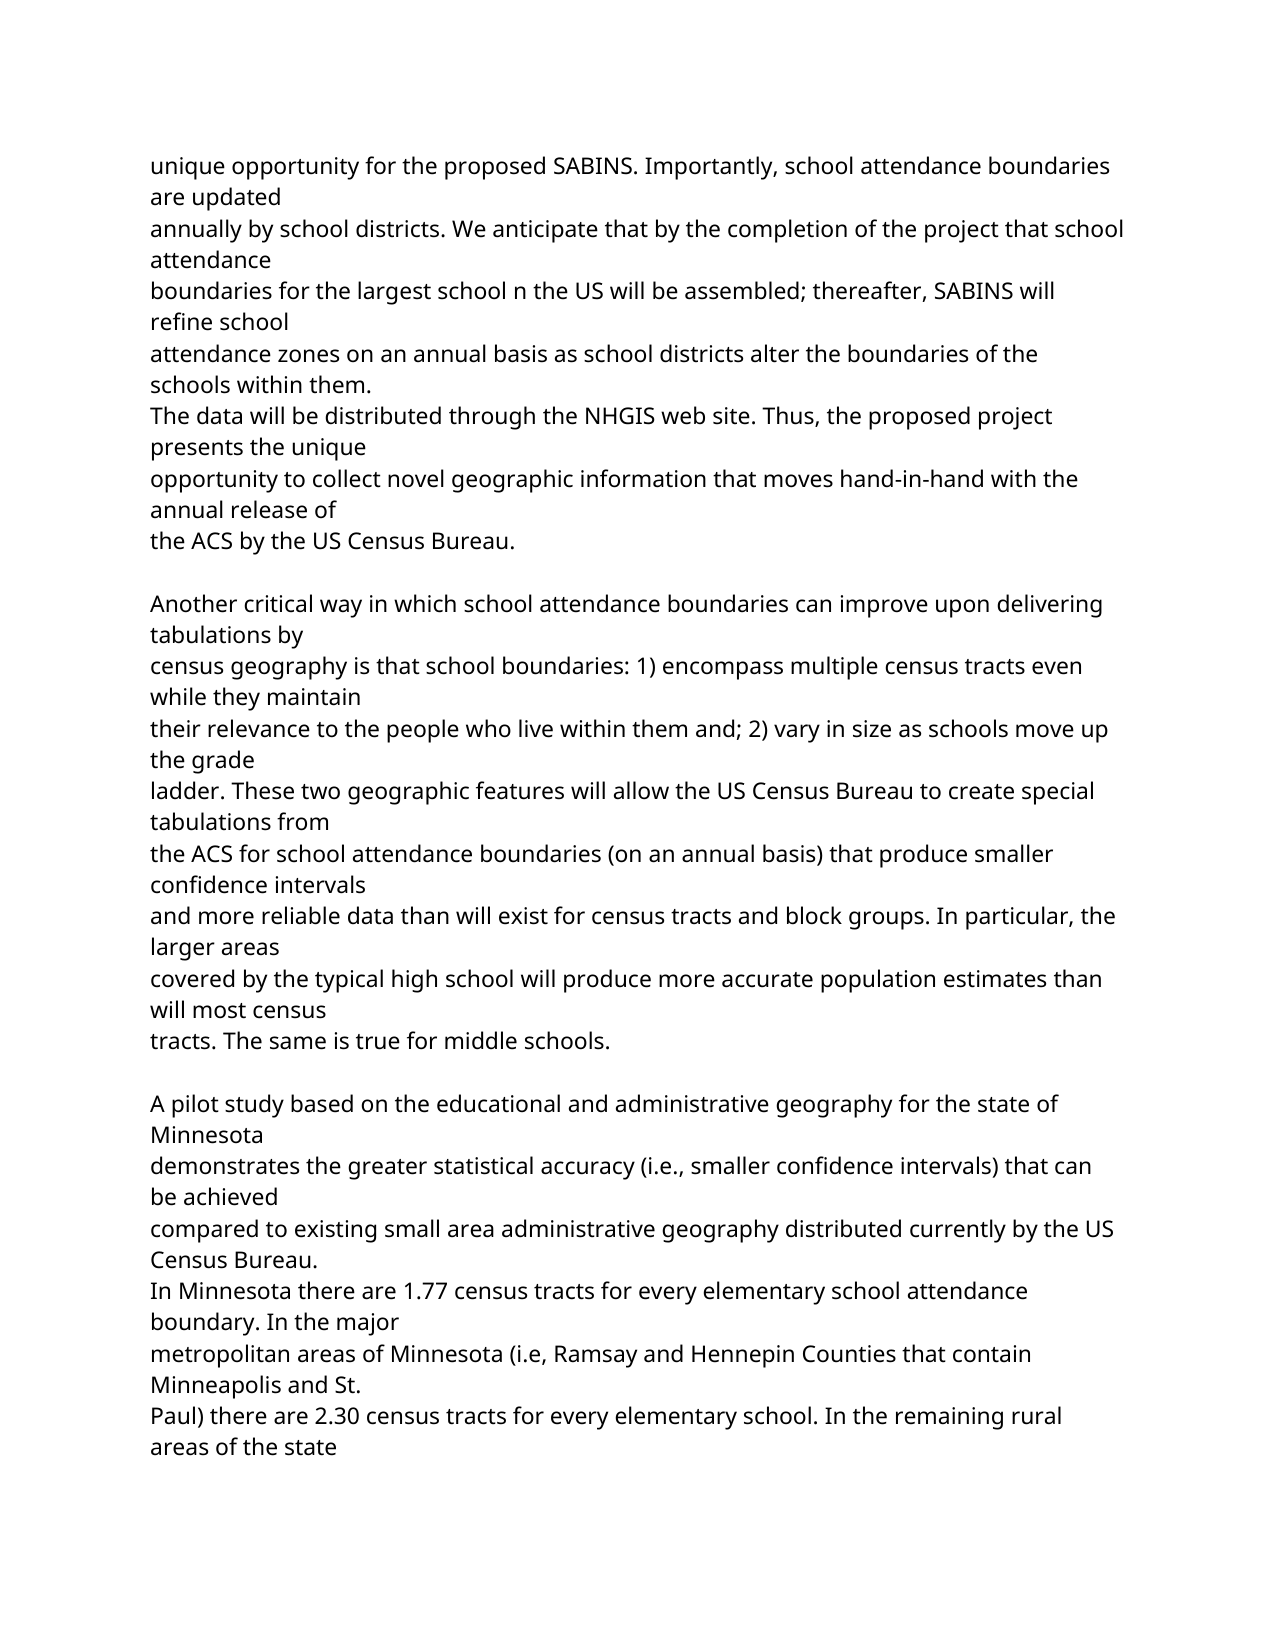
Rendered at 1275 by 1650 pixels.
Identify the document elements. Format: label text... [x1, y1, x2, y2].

text The data will be distributed through the NHGIS web site. Thus, the proposed project presents the unique [150, 400, 1125, 462]
text covered by the typical high school will produce more accurate population estimates than will most census [150, 962, 1125, 1025]
text A pilot study based on the educational and administrative geography for the state of Minnesota [150, 1087, 1125, 1150]
text opportunity to collect novel geographic information that moves hand-in-hand with the annual release of [150, 462, 1125, 525]
text the ACS for school attendance boundaries (on an annual basis) that produce smaller confidence intervals [150, 837, 1125, 900]
text demonstrates the greater statistical accuracy (i.e., smaller confidence intervals) that can be achieved [150, 1150, 1125, 1212]
text unique opportunity for the proposed SABINS. Importantly, school attendance boundaries are updated [150, 150, 1125, 212]
text ladder. These two geographic features will allow the US Census Bureau to create special tabulations from [150, 775, 1125, 837]
text annually by school districts. We anticipate that by the completion of the project that school attendance [150, 212, 1125, 275]
text and more reliable data than will exist for census tracts and block groups. In particular, the larger areas [150, 900, 1125, 962]
text their relevance to the people who live within them and; 2) vary in size as schools move up the grade [150, 712, 1125, 775]
text attendance zones on an annual basis as school districts alter the boundaries of the schools within them. [150, 337, 1125, 400]
text boundaries for the largest school n the US will be assembled; thereafter, SABINS will refine school [150, 275, 1125, 337]
text the ACS by the US Census Bureau. [150, 525, 1125, 556]
text census geography is that school boundaries: 1) encompass multiple census tracts even while they maintain [150, 650, 1125, 712]
text Another critical way in which school attendance boundaries can improve upon delivering tabulations by [150, 587, 1125, 650]
text In Minnesota there are 1.77 census tracts for every elementary school attendance boundary. In the major [150, 1275, 1125, 1337]
text compared to existing small area administrative geography distributed currently by the US Census Bureau. [150, 1212, 1125, 1275]
text Paul) there are 2.30 census tracts for every elementary school. In the remaining rural areas of the state [150, 1400, 1125, 1462]
text metropolitan areas of Minnesota (i.e, Ramsay and Hennepin Counties that contain Minneapolis and St. [150, 1337, 1125, 1400]
text tracts. The same is true for middle schools. [150, 1025, 1125, 1056]
